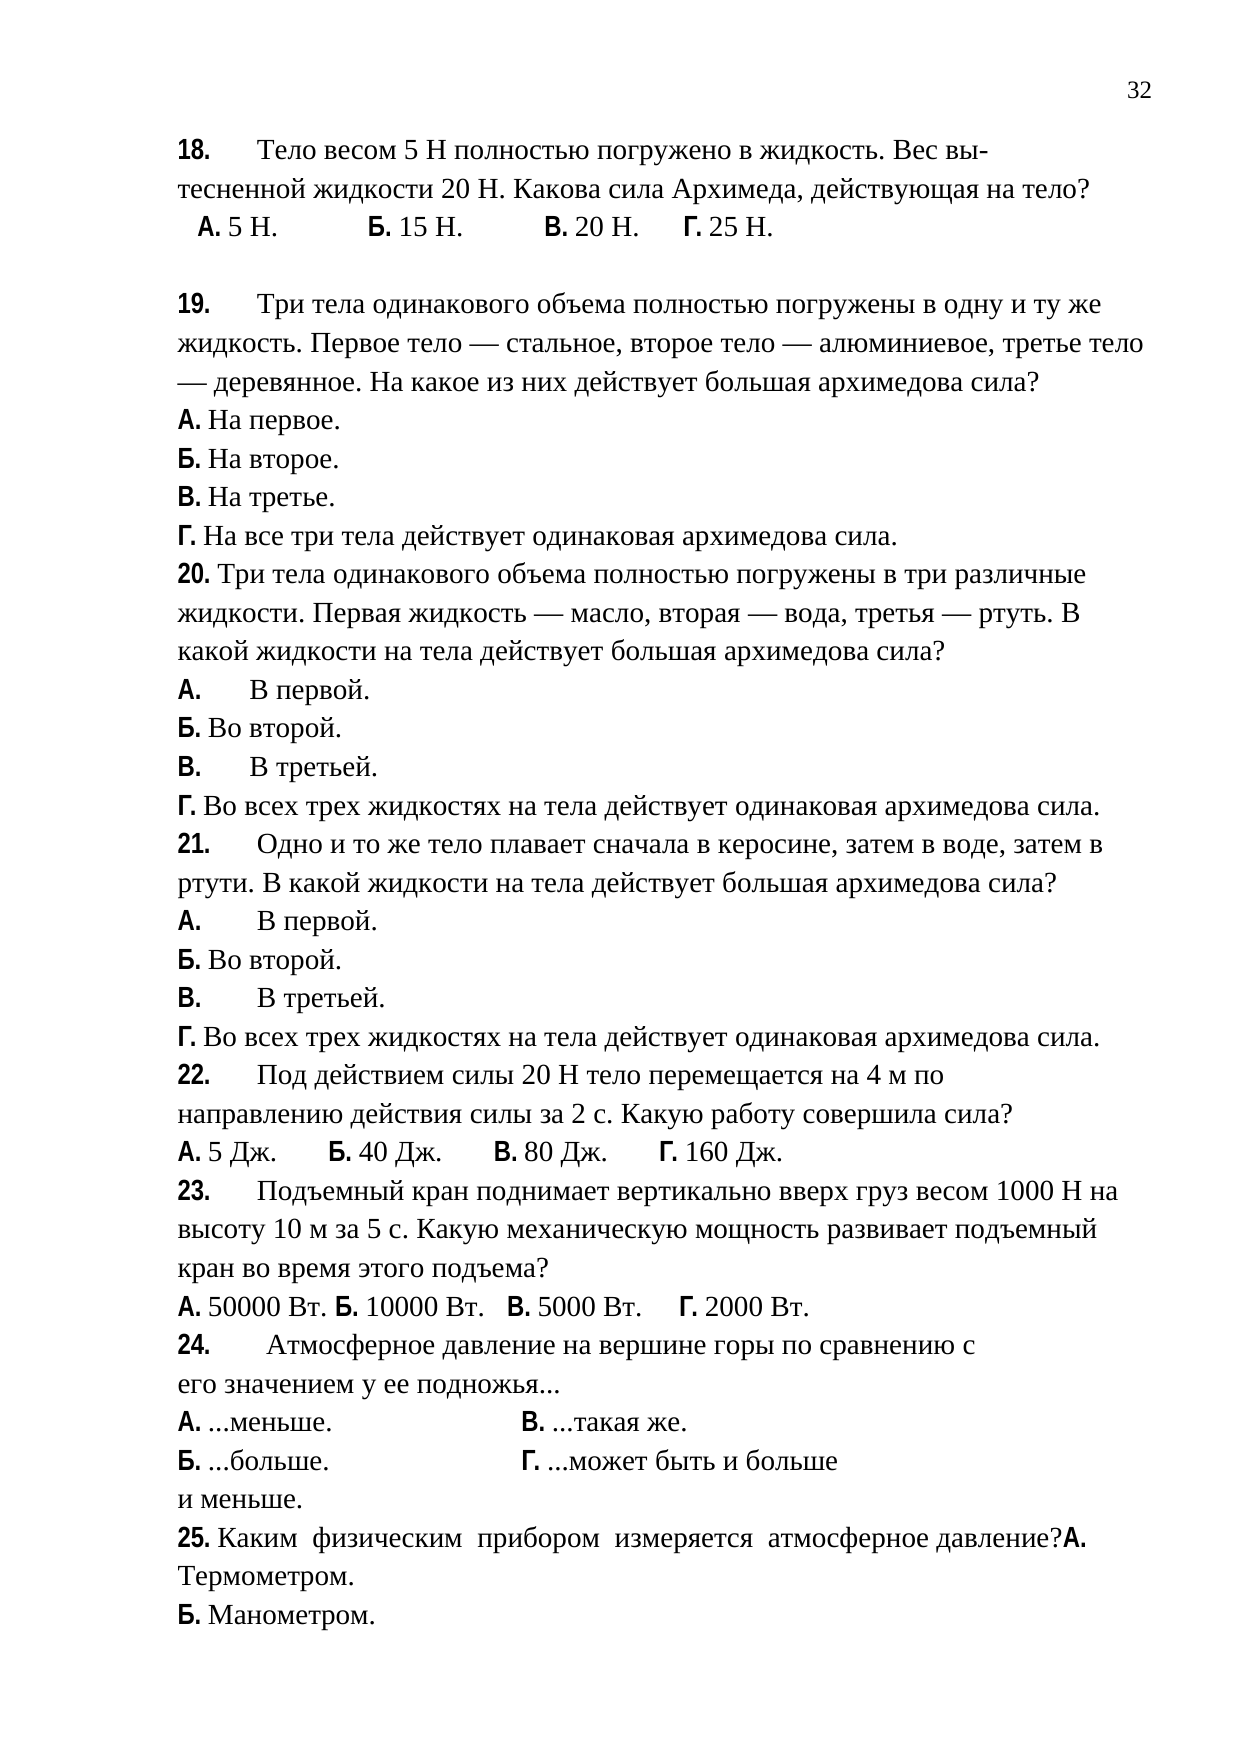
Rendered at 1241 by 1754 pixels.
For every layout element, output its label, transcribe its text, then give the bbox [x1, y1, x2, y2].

text и меньше. [177, 1481, 1152, 1515]
text 25. Каким физическим прибором измеряется атмосферное давление?А. Термометром. [177, 1520, 1152, 1592]
text 20. Три тела одинакового объема полностью погружены в три различные жидкости. Первая жидкость — масло, вторая — вода, третья — ртуть. В какой жидкости на тела действует большая архимедова сила? [177, 556, 1152, 667]
text 21. Одно и то же тело плавает сначала в керосине, затем в воде, затем в ртути. В какой жидкости на тела действует большая архимедова сила? [177, 826, 1152, 898]
text Г. На все три тела действует одинаковая архимедова сила. [177, 518, 1152, 551]
text Г. Во всех трех жидкостях на тела действует одинаковая архимедова сила. [177, 788, 1152, 821]
text Б. Во второй. [177, 711, 1152, 744]
text 23. Подъемный кран поднимает вертикально вверх груз весом 1000 Н на высоту 10 м за 5 с. Какую механическую мощность развивает подъемный кран во время этого подъема? [177, 1173, 1152, 1284]
text А. 5 Н. Б. 15 Н. В. 20 Н. Г. 25 Н. [177, 209, 1152, 243]
text Б. Во второй. [177, 942, 1152, 975]
text 19. Три тела одинакового объема полностью погружены в одну и ту же жидкость. Первое тело — стальное, второе тело — алюминиевое, третье тело — деревянное. На какое из них действует большая архимедова сила? [177, 287, 1152, 397]
text А. На первое. [177, 402, 1152, 436]
text Б. На второе. [177, 441, 1152, 474]
text Б. Манометром. [177, 1597, 1152, 1631]
text А. ...меньше. В. ...такая же. [177, 1404, 1152, 1438]
text Г. Во всех трех жидкостях на тела действует одинаковая архимедова сила. [177, 1019, 1152, 1052]
text А. 50000 Вт. Б. 10000 Вт. В. 5000 Вт. Г. 2000 Вт. [177, 1289, 1152, 1322]
text A. В первой. [177, 903, 1152, 937]
text B. В третьей. [177, 749, 1152, 783]
text Б. ...больше. Г. ...может быть и больше [177, 1443, 1152, 1476]
text В. На третье. [177, 479, 1152, 513]
text 18. Тело весом 5 Н полностью погружено в жидкость. Вес вы- тесненной жидкости 20 Н. Какова сила Архимеда, действующая на тело? [177, 132, 1152, 204]
text 24. Атмосферное давление на вершине горы по сравнению с его значением у ее подножья... [177, 1327, 1152, 1399]
text 22. Под действием силы 20 Н тело перемещается на 4 м по направлению действия силы за 2 с. Какую работу совершила сила? [177, 1057, 1152, 1129]
text B. В третьей. [177, 980, 1152, 1014]
text А. 5 Дж. Б. 40 Дж. В. 80 Дж. Г. 160 Дж. [177, 1134, 1152, 1168]
text A. В первой. [177, 672, 1152, 706]
